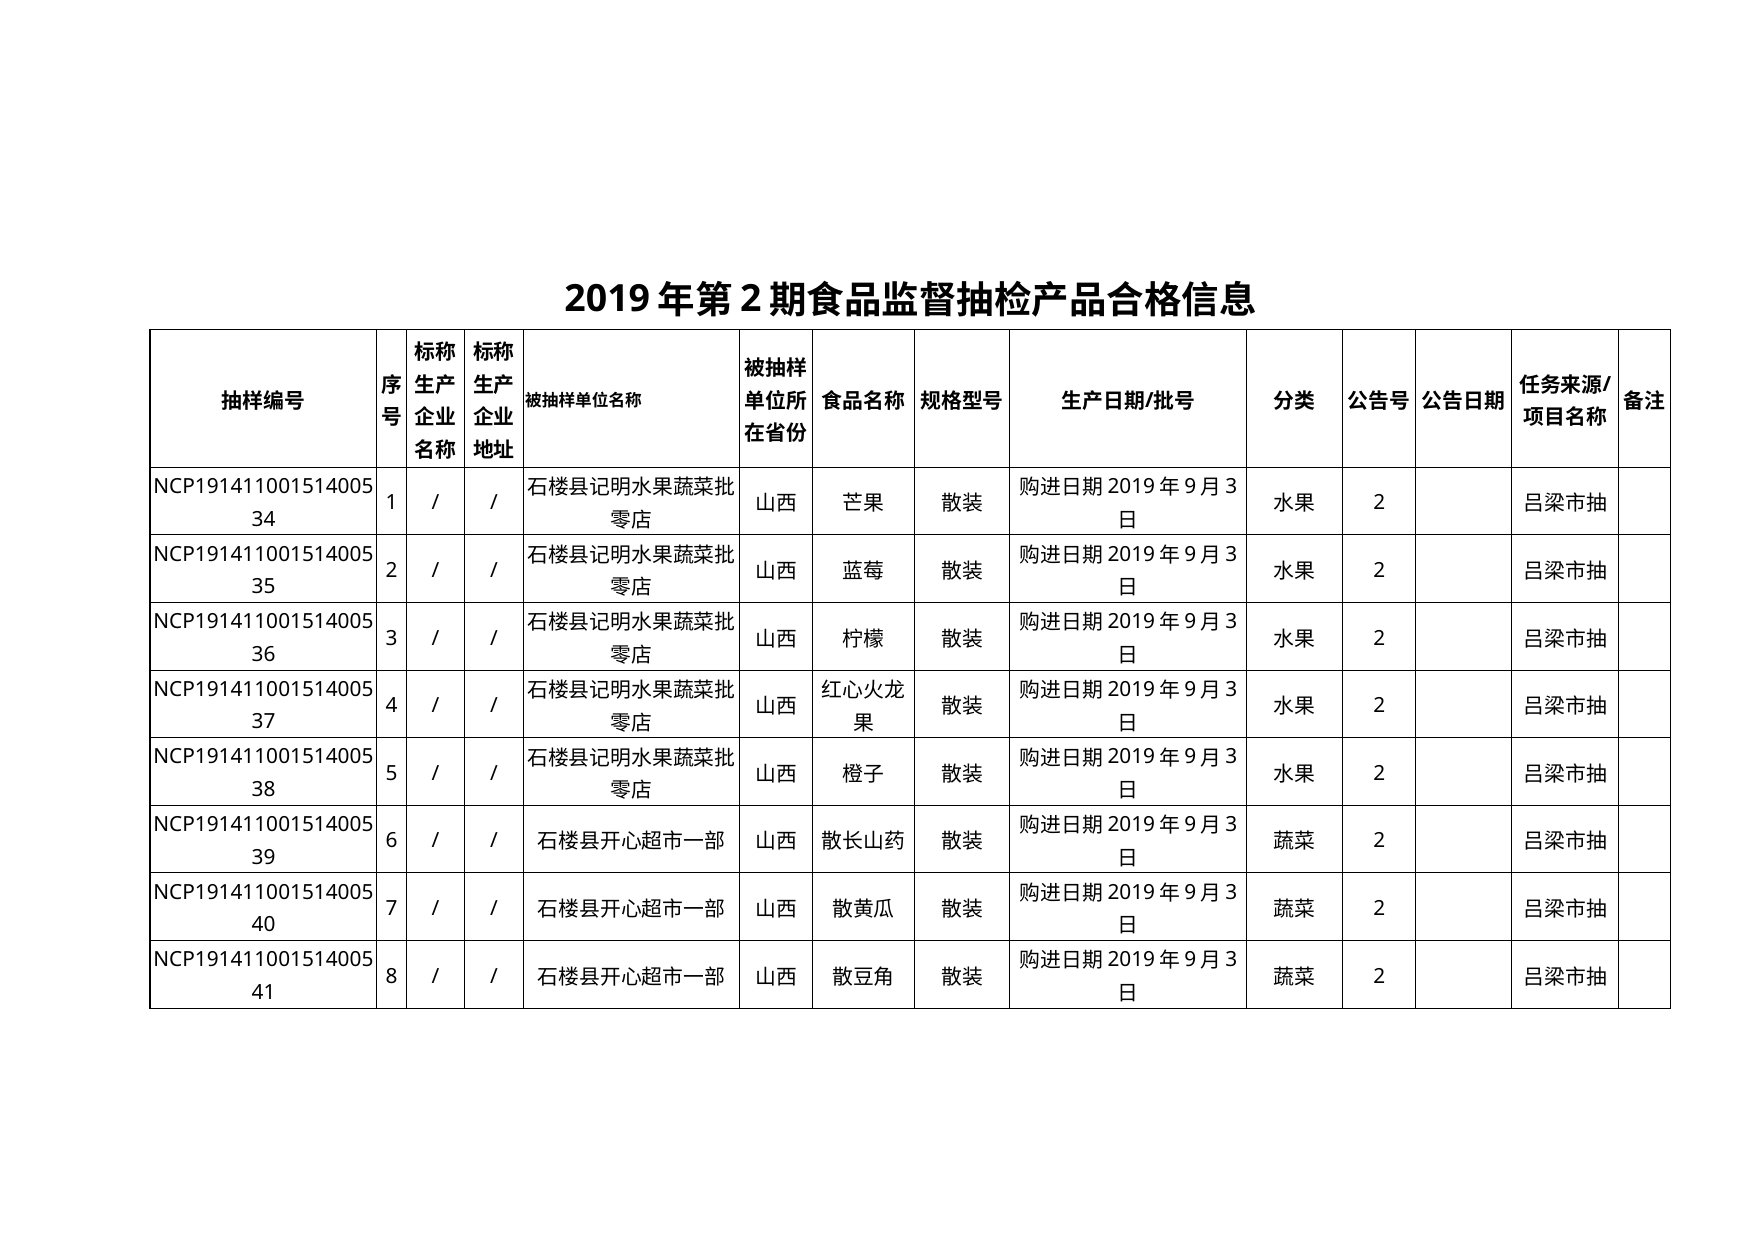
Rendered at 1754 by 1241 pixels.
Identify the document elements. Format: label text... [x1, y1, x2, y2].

table_cell 红心火龙果 [813, 671, 914, 737]
table_cell [1619, 671, 1670, 737]
table_cell 山西 [740, 671, 812, 737]
table_cell NCP19141100151400539 [151, 806, 376, 872]
table_cell 柠檬 [813, 603, 914, 669]
table_cell 任务来源/项目名称 [1512, 330, 1618, 467]
table_cell 2 [1343, 941, 1415, 1007]
table_cell 标称生产企业名称 [407, 330, 464, 467]
table_cell / [465, 535, 523, 602]
table_cell 被抽样单位名称 [524, 330, 739, 467]
table_cell 山西 [740, 535, 812, 602]
table_cell 橙子 [813, 738, 914, 805]
table_cell [1619, 468, 1670, 534]
table_cell 抽样编号 [151, 330, 376, 467]
table_cell [1416, 535, 1511, 602]
table_cell / [465, 603, 523, 669]
table_cell 购进日期 2019年9月3日 [1010, 873, 1246, 940]
table_cell 散装 [915, 671, 1009, 737]
table_cell [1416, 468, 1511, 534]
table_cell 序号 [377, 330, 406, 467]
table_cell 石楼县记明水果蔬菜批零店 [524, 603, 739, 669]
table_cell / [407, 941, 464, 1007]
table_cell 水果 [1247, 738, 1342, 805]
table_cell 吕梁市抽 [1512, 941, 1618, 1007]
table_cell [1416, 873, 1511, 940]
table_cell [1416, 671, 1511, 737]
table_cell / [465, 941, 523, 1007]
table_cell [1416, 738, 1511, 805]
table_cell / [407, 468, 464, 534]
table_cell / [407, 806, 464, 872]
table_cell 山西 [740, 738, 812, 805]
table_cell NCP19141100151400535 [151, 535, 376, 602]
table_cell 2 [1343, 806, 1415, 872]
table_cell 散装 [915, 738, 1009, 805]
table_cell 分类 [1247, 330, 1342, 467]
table_cell 石楼县记明水果蔬菜批零店 [524, 468, 739, 534]
table_cell 散装 [915, 603, 1009, 669]
table_cell 购进日期 2019年9月3日 [1010, 671, 1246, 737]
table_cell 山西 [740, 873, 812, 940]
table_cell [1619, 941, 1670, 1007]
table_cell 7 [377, 873, 406, 940]
table_cell 购进日期 2019年9月3日 [1010, 738, 1246, 805]
table_cell 石楼县开心超市一部 [524, 941, 739, 1007]
table_cell [1619, 873, 1670, 940]
table_cell 散装 [915, 468, 1009, 534]
table_cell 石楼县开心超市一部 [524, 873, 739, 940]
table_cell 3 [377, 603, 406, 669]
table_cell 吕梁市抽 [1512, 873, 1618, 940]
table_cell 8 [377, 941, 406, 1007]
table_cell 散装 [915, 806, 1009, 872]
table_cell 山西 [740, 941, 812, 1007]
table_cell 石楼县记明水果蔬菜批零店 [524, 671, 739, 737]
table_cell 4 [377, 671, 406, 737]
table_cell 1 [377, 468, 406, 534]
table_cell / [407, 671, 464, 737]
table_cell / [407, 873, 464, 940]
table_cell 山西 [740, 603, 812, 669]
table_cell [1619, 806, 1670, 872]
table_cell NCP19141100151400537 [151, 671, 376, 737]
table_cell 散装 [915, 941, 1009, 1007]
table_cell 水果 [1247, 603, 1342, 669]
table_cell 散黄瓜 [813, 873, 914, 940]
table_cell NCP19141100151400541 [151, 941, 376, 1007]
table_cell 2 [377, 535, 406, 602]
table_cell 购进日期 2019年9月3日 [1010, 806, 1246, 872]
table_cell 规格型号 [915, 330, 1009, 467]
table_cell 散豆角 [813, 941, 914, 1007]
table_cell 备注 [1619, 330, 1670, 467]
table_cell 食品名称 [813, 330, 914, 467]
table_cell 吕梁市抽 [1512, 671, 1618, 737]
table_cell 蓝莓 [813, 535, 914, 602]
table_cell 公告号 [1343, 330, 1415, 467]
table_cell 2 [1343, 873, 1415, 940]
table_cell 吕梁市抽 [1512, 535, 1618, 602]
table_cell / [407, 738, 464, 805]
table_cell / [465, 468, 523, 534]
table_cell 水果 [1247, 468, 1342, 534]
table_cell 购进日期 2019年9月3日 [1010, 468, 1246, 534]
table_cell 生产日期/批号 [1010, 330, 1246, 467]
table_cell [1619, 603, 1670, 669]
table_cell 芒果 [813, 468, 914, 534]
table_header 2019年第2期食品监督抽检产品合格信息 [150, 263, 1670, 329]
table_cell 5 [377, 738, 406, 805]
table_cell 山西 [740, 468, 812, 534]
table_cell 公告日期 [1416, 330, 1511, 467]
table_cell 吕梁市抽 [1512, 738, 1618, 805]
table_cell 购进日期 2019年9月3日 [1010, 941, 1246, 1007]
table_cell 蔬菜 [1247, 806, 1342, 872]
table_cell 石楼县记明水果蔬菜批零店 [524, 535, 739, 602]
table_cell / [465, 873, 523, 940]
table_cell / [465, 738, 523, 805]
table_cell [1619, 738, 1670, 805]
table_cell 被抽样单位所在省份 [740, 330, 812, 467]
table_cell [1619, 535, 1670, 602]
table_cell / [465, 671, 523, 737]
table_cell 6 [377, 806, 406, 872]
table_cell / [407, 535, 464, 602]
table_cell 2 [1343, 535, 1415, 602]
table_cell [1416, 806, 1511, 872]
table_cell 散长山药 [813, 806, 914, 872]
table_cell / [465, 806, 523, 872]
table_cell 2 [1343, 738, 1415, 805]
table_cell [1416, 603, 1511, 669]
table_cell 2 [1343, 603, 1415, 669]
table_cell 购进日期 2019年9月3日 [1010, 535, 1246, 602]
table_cell 水果 [1247, 535, 1342, 602]
table_cell 山西 [740, 806, 812, 872]
table_cell 标称生产企业地址 [465, 330, 523, 467]
table_cell 购进日期 2019年9月3日 [1010, 603, 1246, 669]
table_cell 水果 [1247, 671, 1342, 737]
table_cell 石楼县记明水果蔬菜批零店 [524, 738, 739, 805]
table_cell 蔬菜 [1247, 873, 1342, 940]
table_cell 散装 [915, 873, 1009, 940]
table_cell 吕梁市抽 [1512, 806, 1618, 872]
table_cell NCP19141100151400534 [151, 468, 376, 534]
table_cell [1416, 941, 1511, 1007]
table_cell 2 [1343, 671, 1415, 737]
table_cell 蔬菜 [1247, 941, 1342, 1007]
table_cell 2 [1343, 468, 1415, 534]
table_cell 吕梁市抽 [1512, 468, 1618, 534]
table_cell 散装 [915, 535, 1009, 602]
table_cell NCP19141100151400540 [151, 873, 376, 940]
table_cell NCP19141100151400538 [151, 738, 376, 805]
table_cell 石楼县开心超市一部 [524, 806, 739, 872]
table_cell 吕梁市抽 [1512, 603, 1618, 669]
table_cell / [407, 603, 464, 669]
table_cell NCP19141100151400536 [151, 603, 376, 669]
